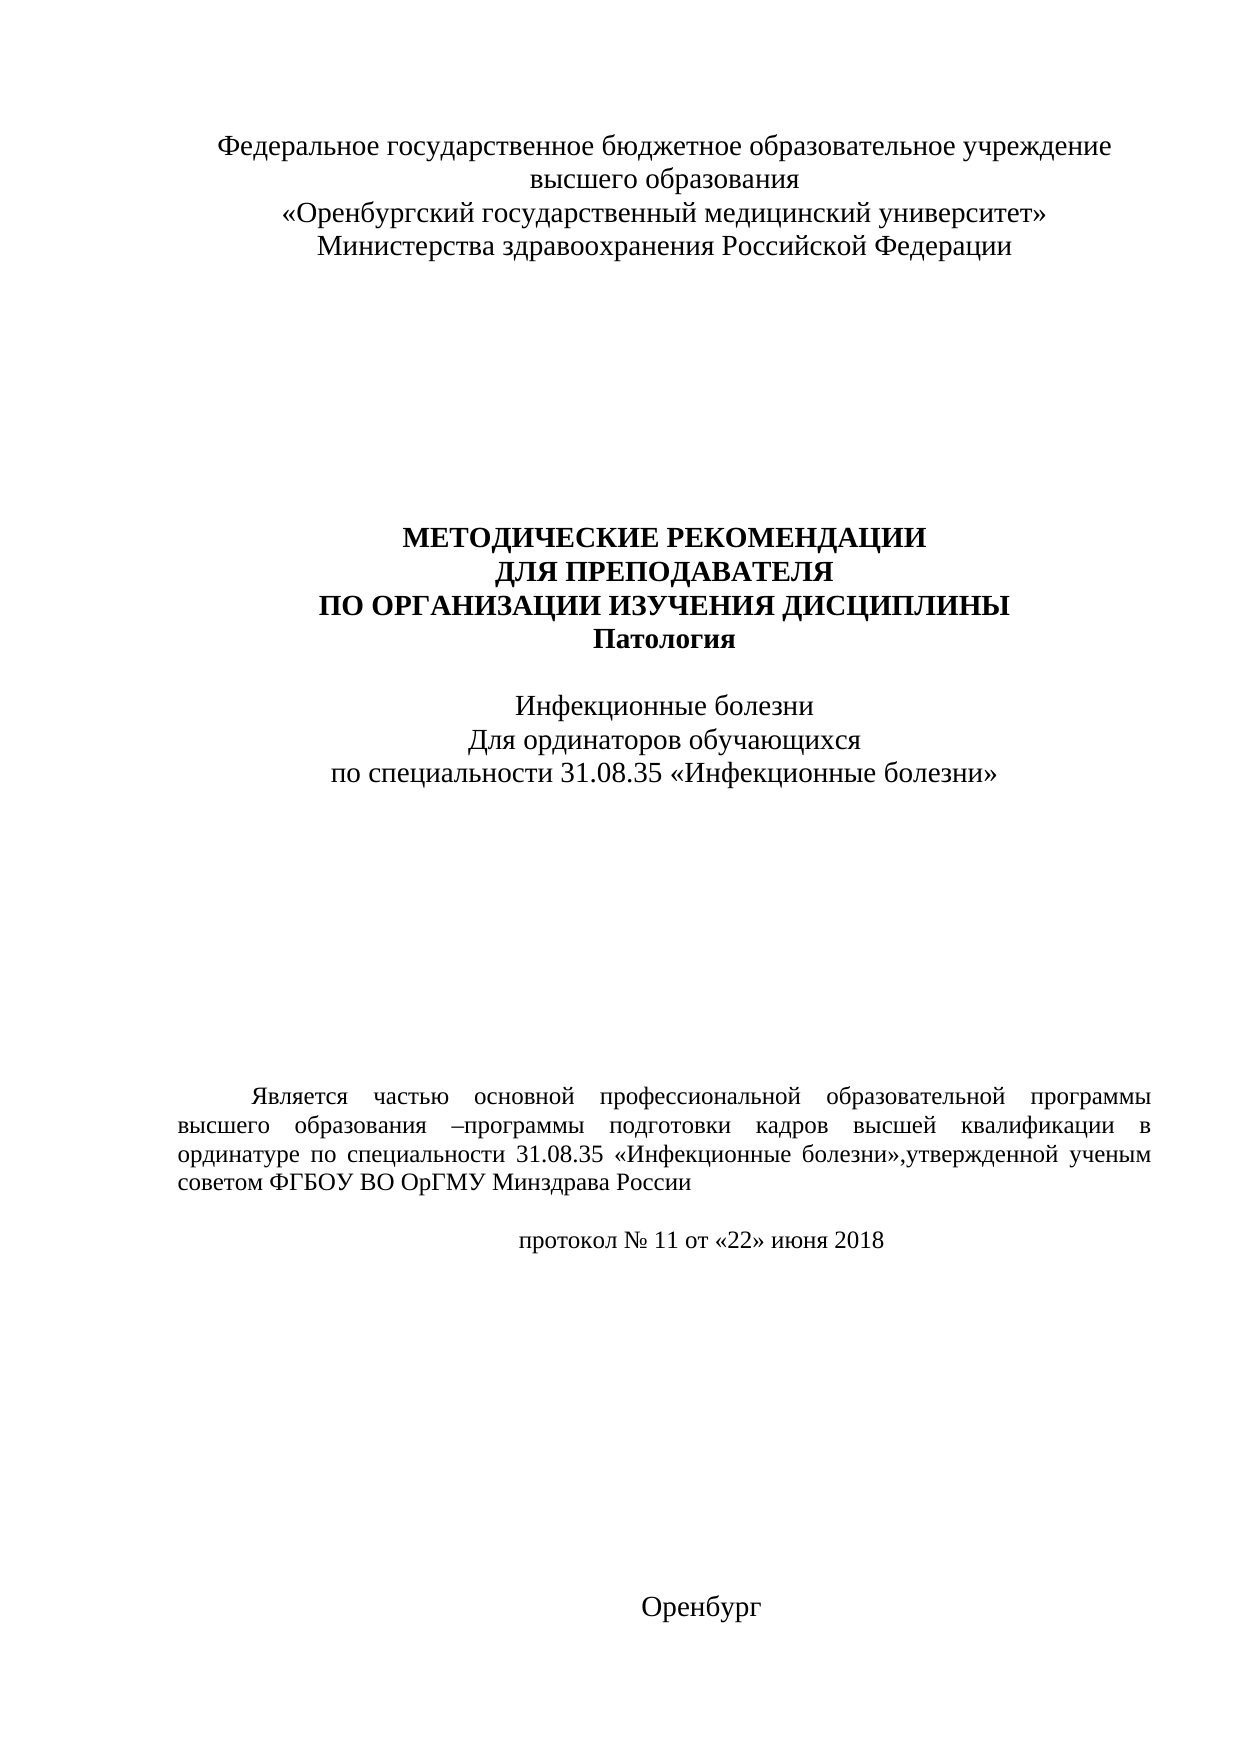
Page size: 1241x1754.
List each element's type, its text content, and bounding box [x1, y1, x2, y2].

text Оренбург [177, 1589, 1152, 1623]
text Для ординаторов обучающихся [177, 722, 1152, 755]
text Патология [177, 621, 1152, 655]
text Является частью основной профессиональной образовательной программы высшего образования –программы подготовки кадров высшей квалификации в ординатуре по специальности 31.08.35 «Инфекционные болезни»,утвержденной ученым советом ФГБОУ ВО ОрГМУ Минздрава России [177, 1081, 1152, 1196]
text МЕТОДИЧЕСКИЕ РЕКОМЕНДАЦИИ [177, 521, 1152, 554]
text Инфекционные болезни [177, 688, 1152, 722]
text Федеральное государственное бюджетное образовательное учреждение [177, 128, 1152, 161]
text по специальности 31.08.35 «Инфекционные болезни» [177, 755, 1152, 789]
text протокол № 11 от «22» июня 2018 [177, 1225, 1152, 1254]
text ПО ОРГАНИЗАЦИИ ИЗУЧЕНИЯ ДИСЦИПЛИНЫ [177, 588, 1152, 621]
text «Оренбургский государственный медицинский университет» [177, 195, 1152, 228]
text Министерства здравоохранения Российской Федерации [177, 228, 1152, 262]
text ДЛЯ ПРЕПОДАВАТЕЛЯ [177, 554, 1152, 588]
text высшего образования [177, 161, 1152, 195]
